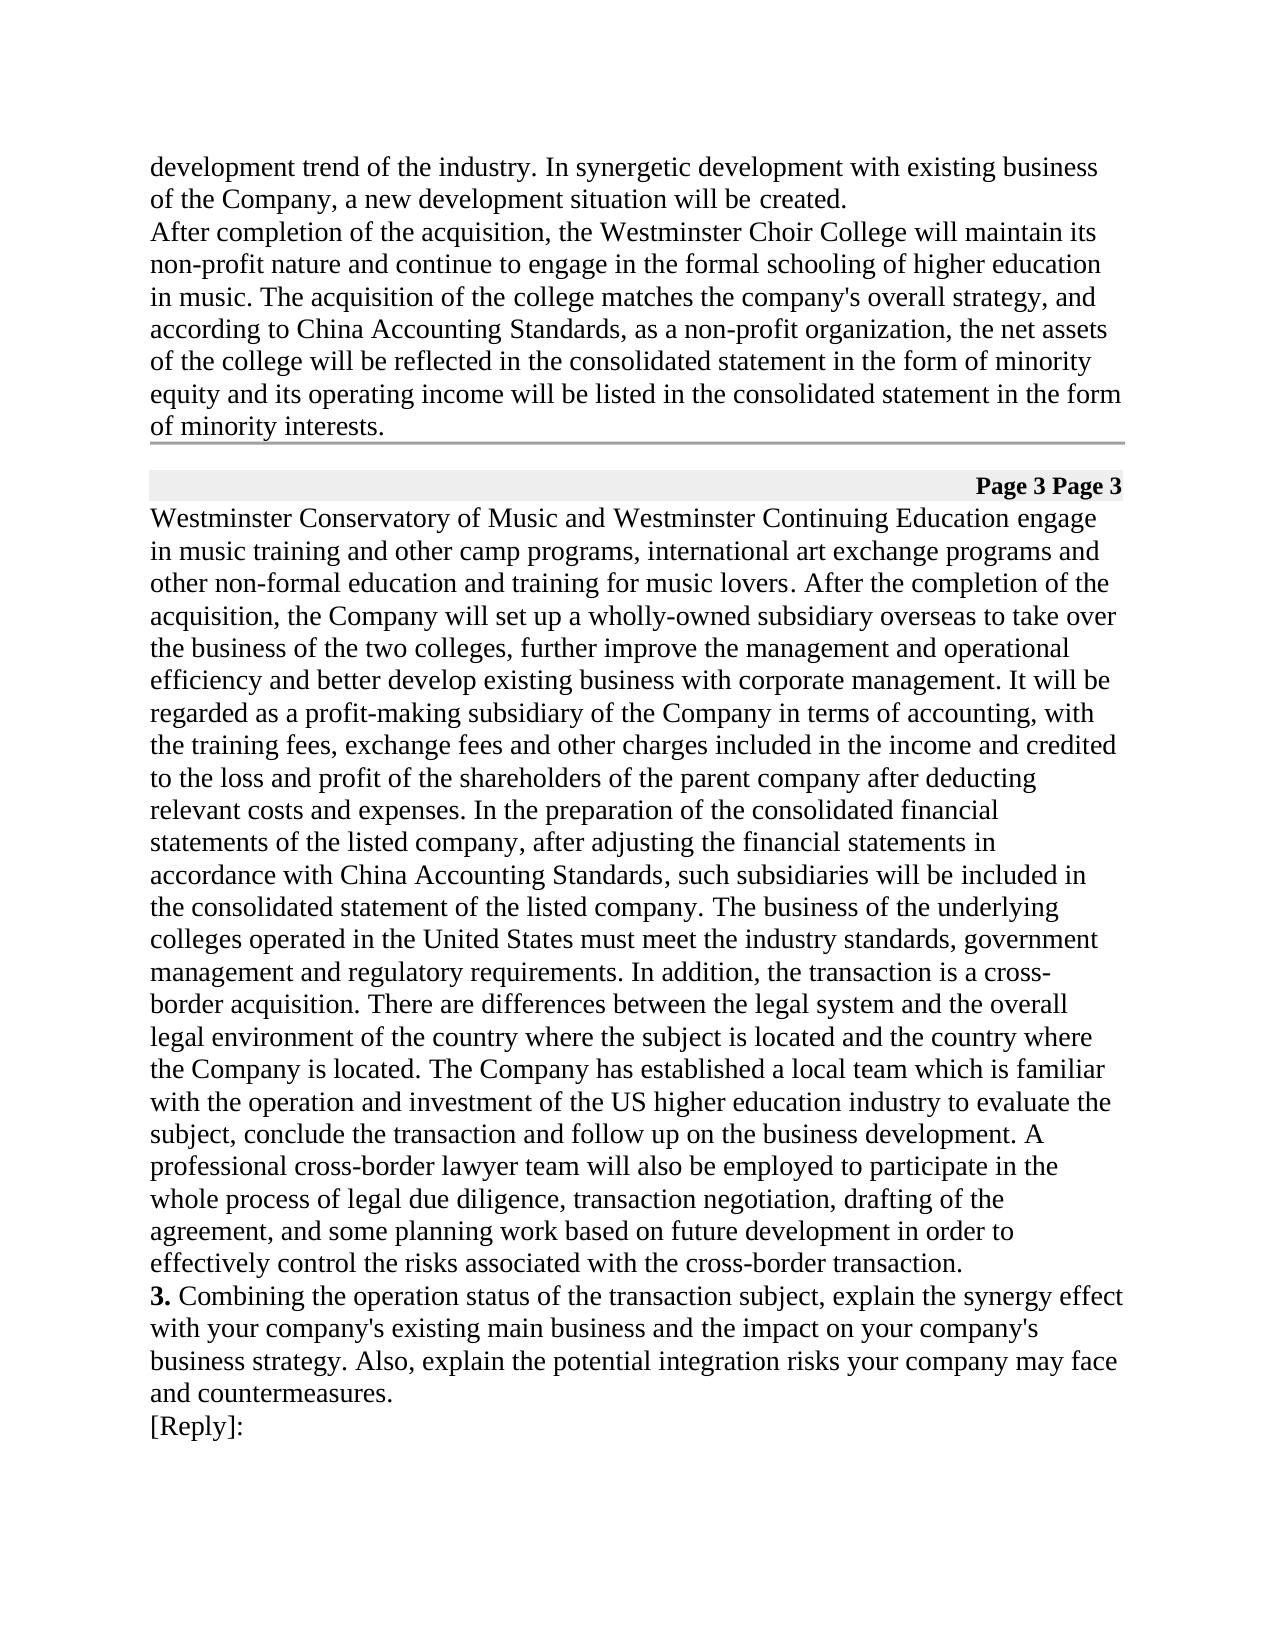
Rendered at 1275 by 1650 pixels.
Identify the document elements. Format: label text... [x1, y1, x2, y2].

text [Reply]: [150, 1408, 1125, 1441]
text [150, 150, 1125, 215]
text 3. Combining the operation status of the transaction subject, explain the synergy effect with your company's existing main business and the impact on your company's business strategy. Also, explain the potential integration risks your company may face and countermeasures. [150, 1279, 1125, 1408]
text Westminster Conservatory of Music and Westminster Continuing Education engage in music training and other camp programs, international art exchange programs and other non-formal education and training for music lovers. After the completion of the acquisition, the Company will set up a wholly-owned subsidiary overseas to take over the business of the two colleges, further improve the management and operational efficiency and better develop existing business with corporate management. It will be regarded as a profit-making subsidiary of the Company in terms of accounting, with the training fees, exchange fees and other charges included in the income and credited to the loss and profit of the shareholders of the parent company after deducting relevant costs and expenses. In the preparation of the consolidated financial statements of the listed company, after adjusting the financial statements in accordance with China Accounting Standards, such subsidiaries will be included in the consolidated statement of the listed company. The business of the underlying colleges operated in the United States must meet the industry standards, government management and regulatory requirements. In addition, the transaction is a cross-border acquisition. There are differences between the legal system and the overall legal environment of the country where the subject is located and the country where the Company is located. The Company has established a local team which is familiar with the operation and investment of the US higher education industry to evaluate the subject, conclude the transaction and follow up on the business development. A professional cross-border lawyer team will also be employed to participate in the whole process of legal due diligence, transaction negotiation, drafting of the agreement, and some planning work based on future development in order to effectively control the risks associated with the cross-border transaction. [150, 501, 1125, 1279]
text After completion of the acquisition, the Westminster Choir College will maintain its non-profit nature and continue to engage in the formal schooling of higher education in music. The acquisition of the college matches the company's overall strategy, and according to China Accounting Standards, as a non-profit organization, the net assets of the college will be reflected in the consolidated statement in the form of minority equity and its operating income will be listed in the consolidated statement in the form of minority interests. [150, 215, 1125, 441]
table_header Page 3 Page 3 [149, 470, 1123, 501]
